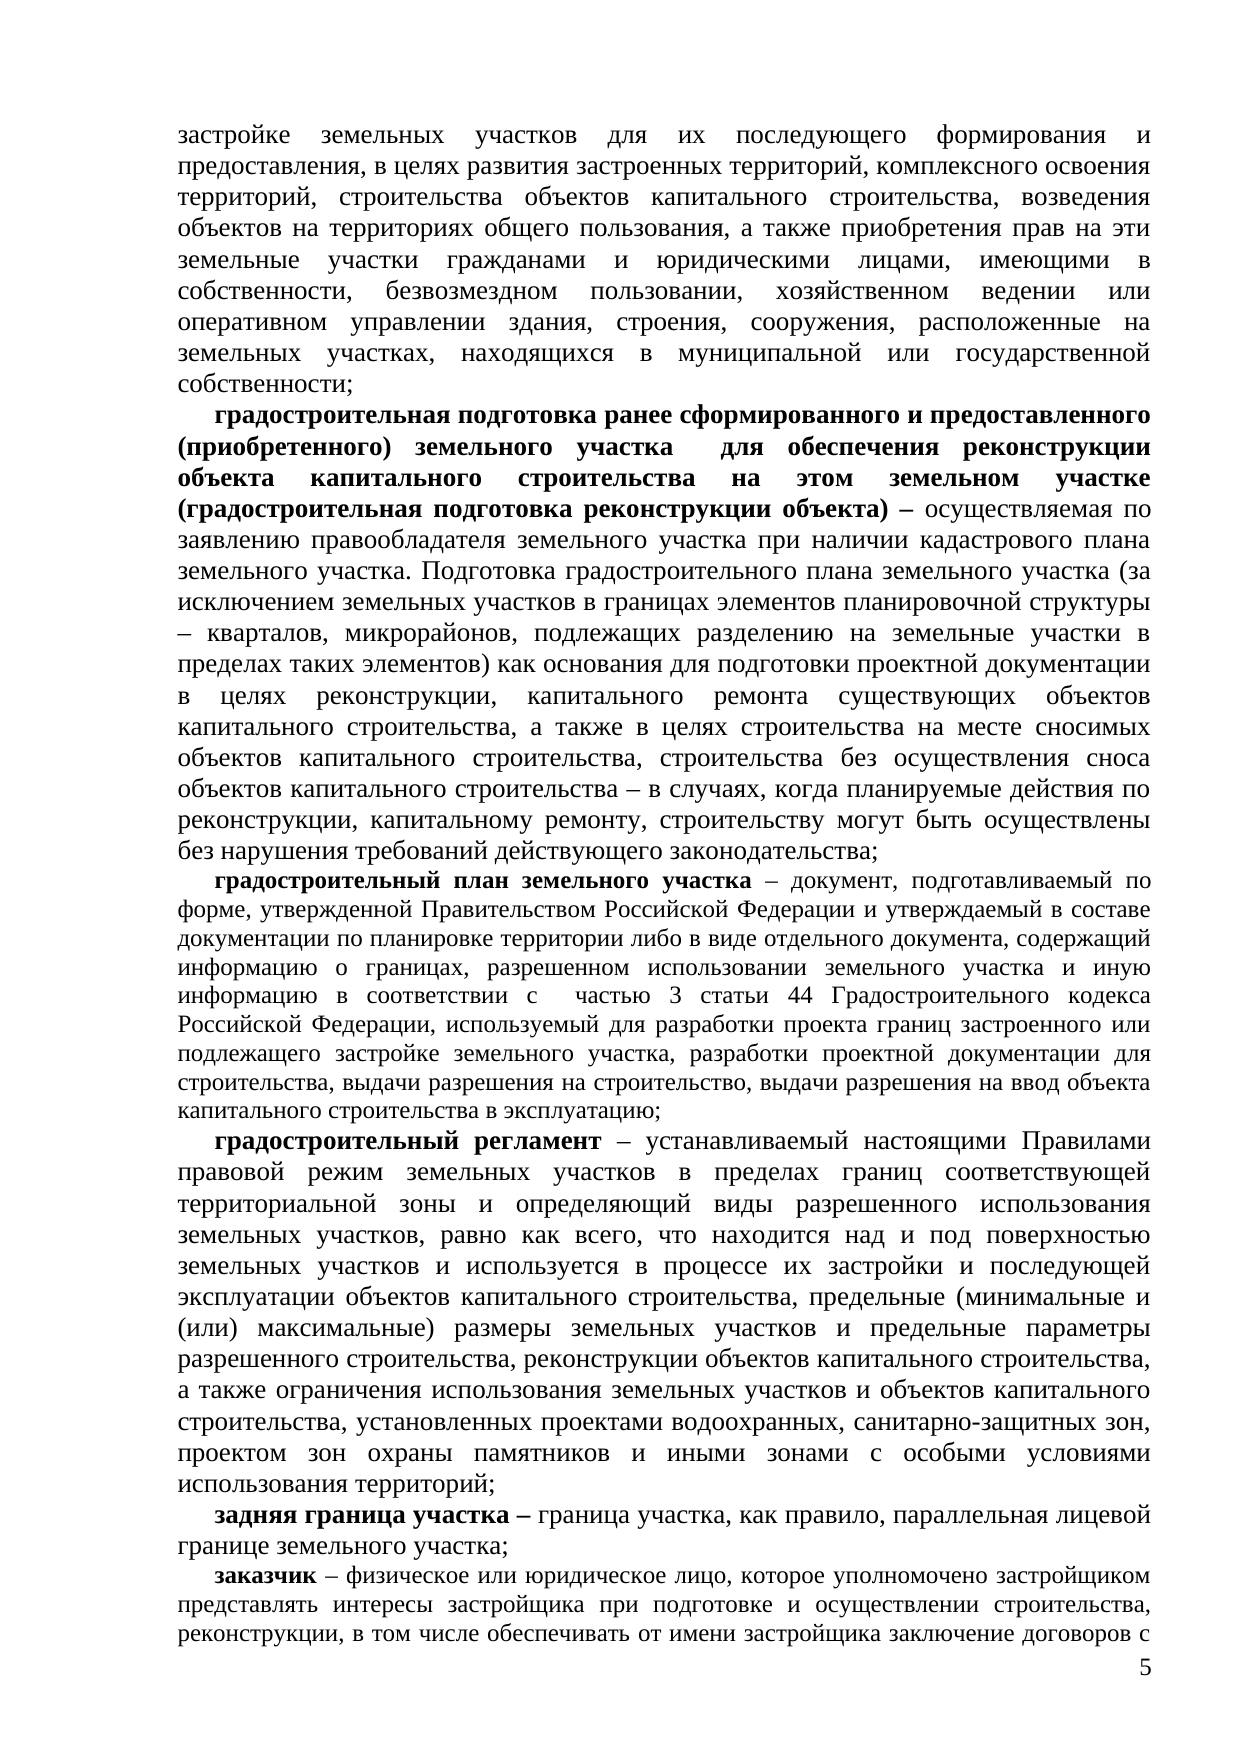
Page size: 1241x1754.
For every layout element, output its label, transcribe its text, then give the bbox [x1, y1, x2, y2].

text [177, 118, 1152, 398]
text градостроительная подготовка ранее сформированного и предоставленного (приобретенного) земельного участка для обеспечения реконструкции объекта капитального строительства на этом земельном участке (градостроительная подготовка реконструкции объекта) – осуществляемая по заявлению правообладателя земельного участка при наличии кадастрового плана земельного участка. Подготовка градостроительного плана земельного участка (за исключением земельных участков в границах элементов планировочной структуры – кварталов, микрорайонов, подлежащих разделению на земельные участки в пределах таких элементов) как основания для подготовки проектной документации в целях реконструкции, капитального ремонта существующих объектов капитального строительства, а также в целях строительства на месте сносимых объектов капитального строительства, строительства без осуществления сноса объектов капитального строительства – в случаях, когда планируемые действия по реконструкции, капитальному ремонту, строительству могут быть осуществлены без нарушения требований действующего законодательства; [177, 398, 1152, 866]
text градостроительный регламент – устанавливаемый настоящими Правилами правовой режим земельных участков в пределах границ соответствующей территориальной зоны и определяющий виды разрешенного использования земельных участков, равно как всего, что находится над и под поверхностью земельных участков и используется в процессе их застройки и последующей эксплуатации объектов капитального строительства, предельные (минимальные и (или) максимальные) размеры земельных участков и предельные параметры разрешенного строительства, реконструкции объектов капитального строительства, а также ограничения использования земельных участков и объектов капитального строительства, установленных проектами водоохранных, санитарно-защитных зон, проектом зон охраны памятников и иными зонами с особыми условиями использования территорий; [177, 1124, 1152, 1498]
text градостроительный план земельного участка – документ, подготавливаемый по форме, утвержденной Правительством Российской Федерации и утверждаемый в составе документации по планировке территории либо в виде отдельного документа, содержащий информацию о границах, разрешенном использовании земельного участка и иную информацию в соответствии с частью 3 статьи 44 Градостроительного кодекса Российской Федерации, используемый для разработки проекта границ застроенного или подлежащего застройке земельного участка, разработки проектной документации для строительства, выдачи разрешения на строительство, выдачи разрешения на ввод объекта капитального строительства в эксплуатацию; [177, 866, 1152, 1124]
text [177, 1560, 1152, 1647]
text задняя граница участка – граница участка, как правило, параллельная лицевой границе земельного участка; [177, 1498, 1152, 1560]
